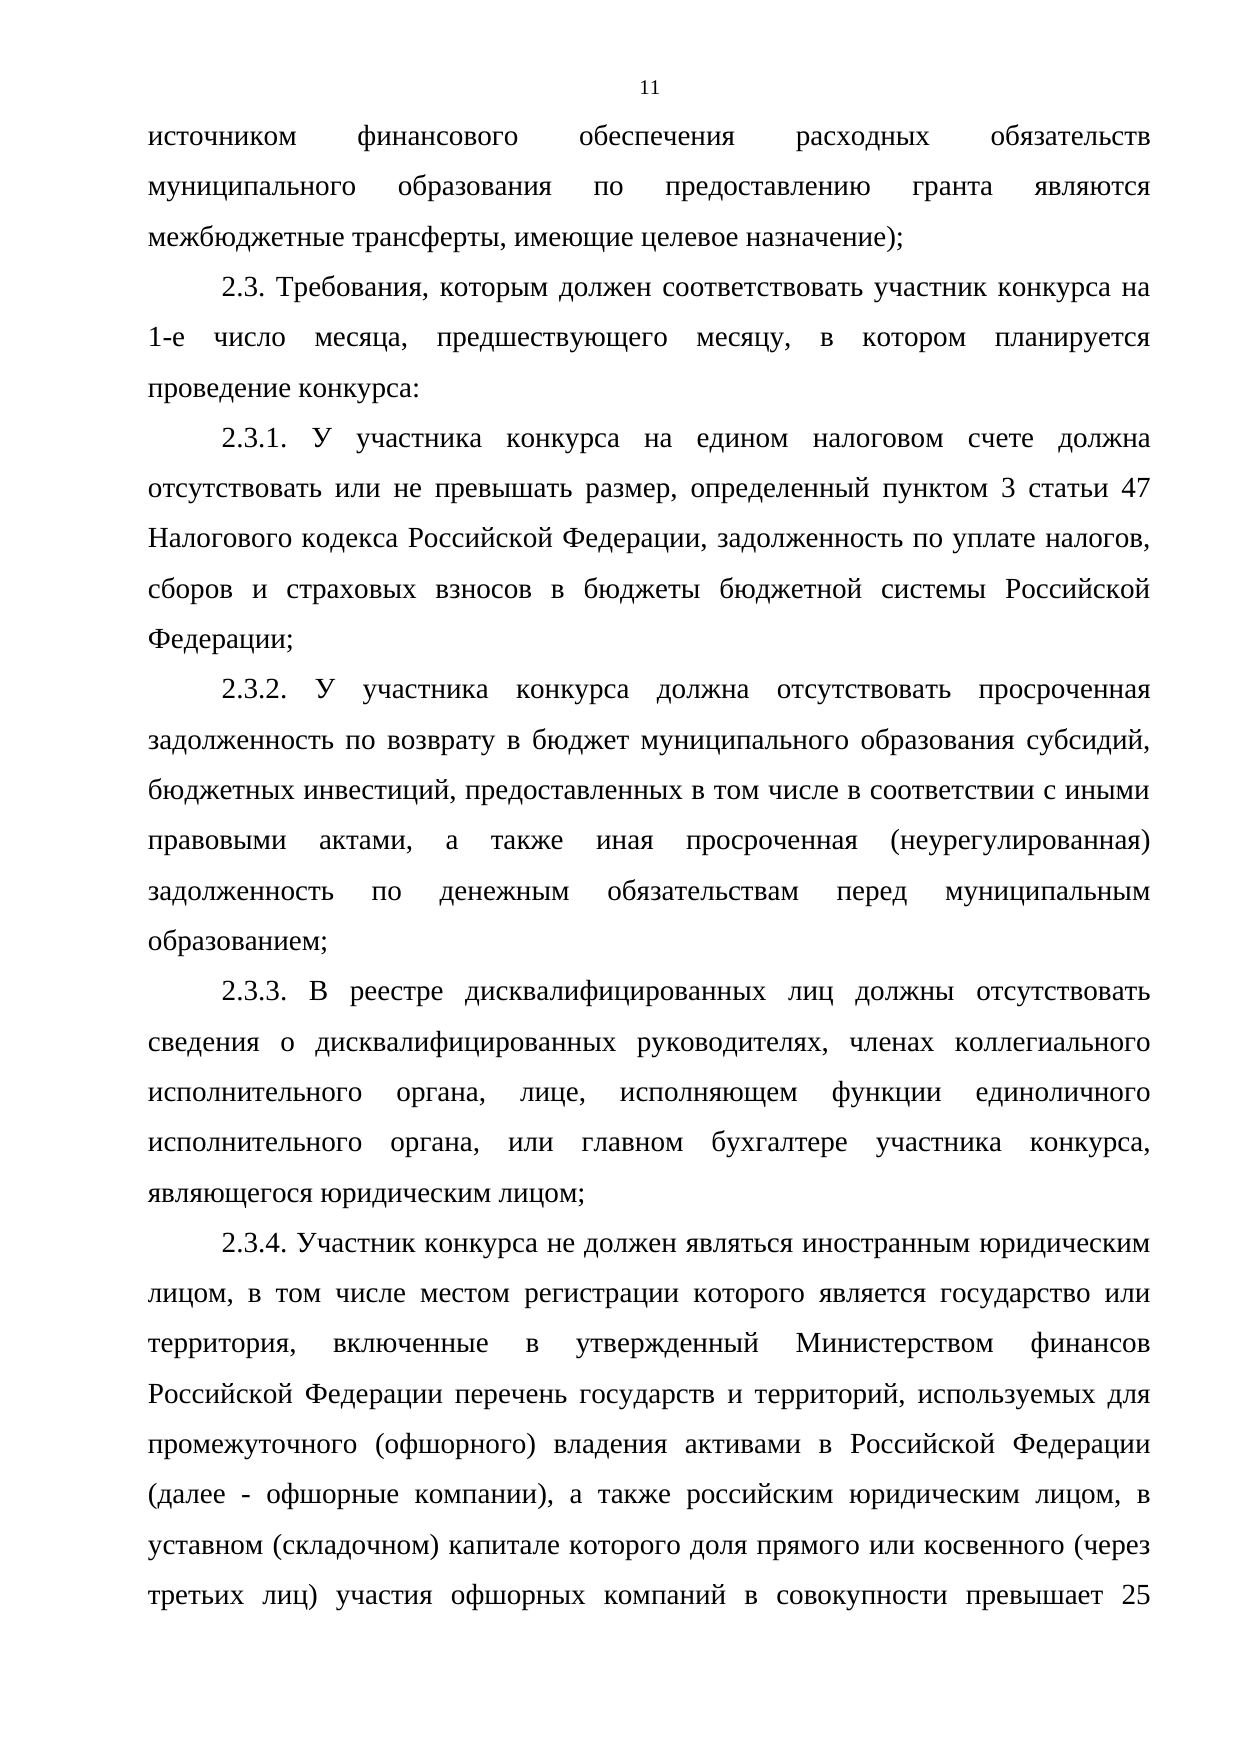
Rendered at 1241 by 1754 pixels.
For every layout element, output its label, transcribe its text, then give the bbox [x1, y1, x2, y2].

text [148, 118, 1151, 252]
text 2.3. Требования, которым должен соответствовать участник конкурса на 1-е число месяца, предшествующего месяцу, в котором планируется проведение конкурса: [148, 269, 1151, 403]
text 2.3.1. У участника конкурса на едином налоговом счете должна отсутствовать или не превышать размер, определенный пунктом 3 статьи 47 Налогового кодекса Российской Федерации, задолженность по уплате налогов, сборов и страховых взносов в бюджеты бюджетной системы Российской Федерации; [148, 420, 1151, 655]
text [148, 1225, 1151, 1611]
text 2.3.3. В реестре дисквалифицированных лиц должны отсутствовать сведения о дисквалифицированных руководителях, членах коллегиального исполнительного органа, лице, исполняющем функции единоличного исполнительного органа, или главном бухгалтере участника конкурса, являющегося юридическим лицом; [148, 973, 1151, 1208]
text 2.3.2. У участника конкурса должна отсутствовать просроченная задолженность по возврату в бюджет муниципального образования субсидий, бюджетных инвестиций, предоставленных в том числе в соответствии с иными правовыми актами, а также иная просроченная (неурегулированная) задолженность по денежным обязательствам перед муниципальным образованием; [148, 672, 1151, 957]
